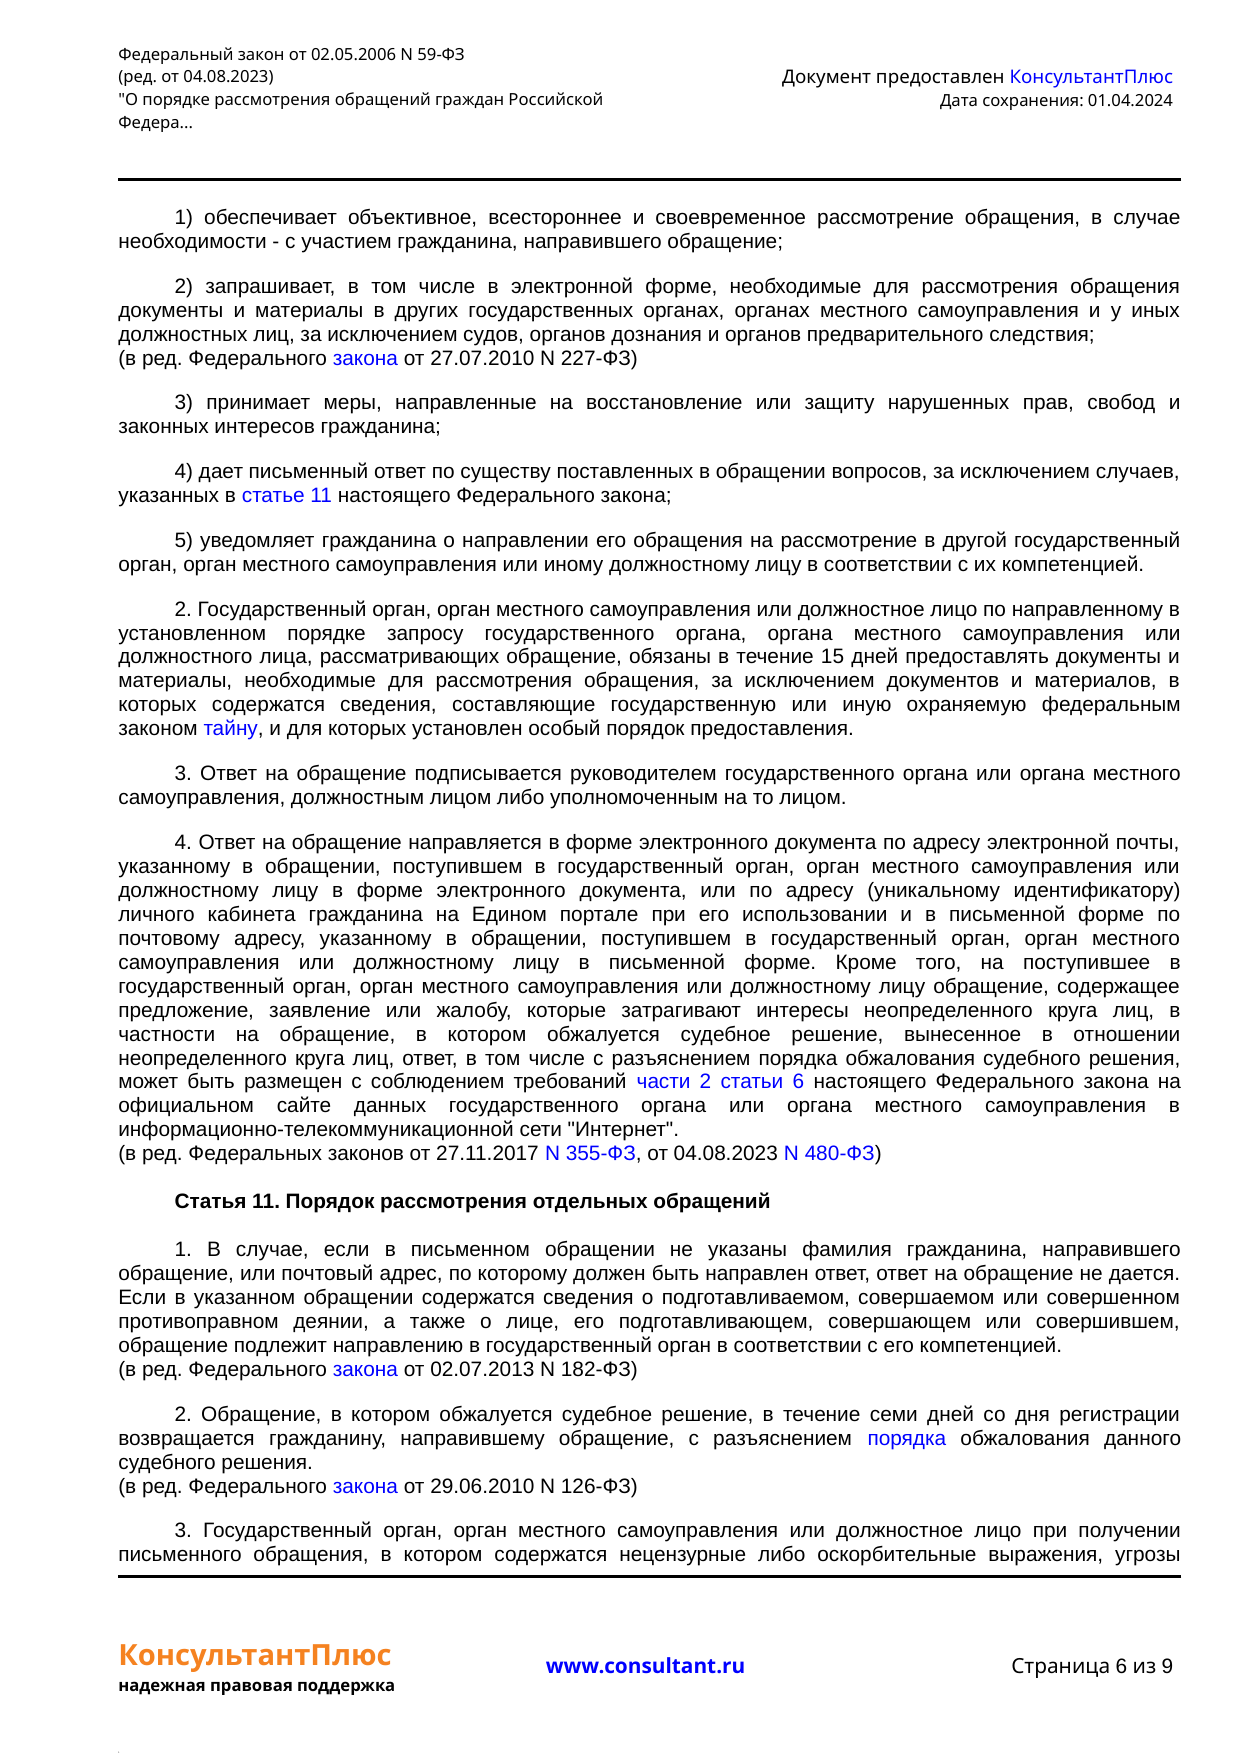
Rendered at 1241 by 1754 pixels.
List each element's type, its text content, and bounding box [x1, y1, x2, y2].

text 4) дает письменный ответ по существу поставленных в обращении вопросов, за исключением случаев, указанных в статье 11 настоящего Федерального закона; [118, 459, 1181, 507]
text 1. В случае, если в письменном обращении не указаны фамилия гражданина, направившего обращение, или почтовый адрес, по которому должен быть направлен ответ, ответ на обращение не дается. Если в указанном обращении содержатся сведения о подготавливаемом, совершаемом или совершенном противоправном деянии, а также о лице, его подготавливающем, совершающем или совершившем, обращение подлежит направлению в государственный орган в соответствии с его компетенцией. [118, 1237, 1181, 1357]
text 1) обеспечивает объективное, всестороннее и своевременное рассмотрение обращения, в случае необходимости - с участием гражданина, направившего обращение; [118, 205, 1181, 253]
text 2. Государственный орган, орган местного самоуправления или должностное лицо по направленному в установленном порядке запросу государственного органа, органа местного самоуправления или должностного лица, рассматривающих обращение, обязаны в течение 15 дней предоставлять документы и материалы, необходимые для рассмотрения обращения, за исключением документов и материалов, в которых содержатся сведения, составляющие государственную или иную охраняемую федеральным законом тайну, и для которых установлен особый порядок предоставления. [118, 596, 1181, 740]
text (в ред. Федеральных законов от 27.11.2017 N 355-ФЗ, от 04.08.2023 N 480-ФЗ) [118, 1141, 1181, 1165]
text 3) принимает меры, направленные на восстановление или защиту нарушенных прав, свобод и законных интересов гражданина; [118, 390, 1181, 438]
text (в ред. Федерального закона от 27.07.2010 N 227-ФЗ) [118, 345, 1181, 369]
text (в ред. Федерального закона от 02.07.2013 N 182-ФЗ) [118, 1357, 1181, 1381]
text 2) запрашивает, в том числе в электронной форме, необходимые для рассмотрения обращения документы и материалы в других государственных органах, органах местного самоуправления и у иных должностных лиц, за исключением судов, органов дознания и органов предварительного следствия; [118, 273, 1181, 345]
text (в ред. Федерального закона от 29.06.2010 N 126-ФЗ) [118, 1473, 1181, 1497]
title Статья 11. Порядок рассмотрения отдельных обращений [118, 1189, 1181, 1213]
text 5) уведомляет гражданина о направлении его обращения на рассмотрение в другой государственный орган, орган местного самоуправления или иному должностному лицу в соответствии с их компетенцией. [118, 528, 1181, 576]
text 2. Обращение, в котором обжалуется судебное решение, в течение семи дней со дня регистрации возвращается гражданину, направившему обращение, с разъяснением порядка обжалования данного судебного решения. [118, 1402, 1181, 1473]
text 3. Ответ на обращение подписывается руководителем государственного органа или органа местного самоуправления, должностным лицом либо уполномоченным на то лицом. [118, 761, 1181, 809]
text 4. Ответ на обращение направляется в форме электронного документа по адресу электронной почты, указанному в обращении, поступившем в государственный орган, орган местного самоуправления или должностному лицу в форме электронного документа, или по адресу (уникальному идентификатору) личного кабинета гражданина на Едином портале при его использовании и в письменной форме по почтовому адресу, указанному в обращении, поступившем в государственный орган, орган местного самоуправления или должностному лицу в письменной форме. Кроме того, на поступившее в государственный орган, орган местного самоуправления или должностному лицу обращение, содержащее предложение, заявление или жалобу, которые затрагивают интересы неопределенного круга лиц, в частности на обращение, в котором обжалуется судебное решение, вынесенное в отношении неопределенного круга лиц, ответ, в том числе с разъяснением порядка обжалования судебного решения, может быть размещен с соблюдением требований части 2 статьи 6 настоящего Федерального закона на официальном сайте данных государственного органа или органа местного самоуправления в информационно-телекоммуникационной сети "Интернет". [118, 830, 1181, 1141]
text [118, 1518, 1181, 1566]
